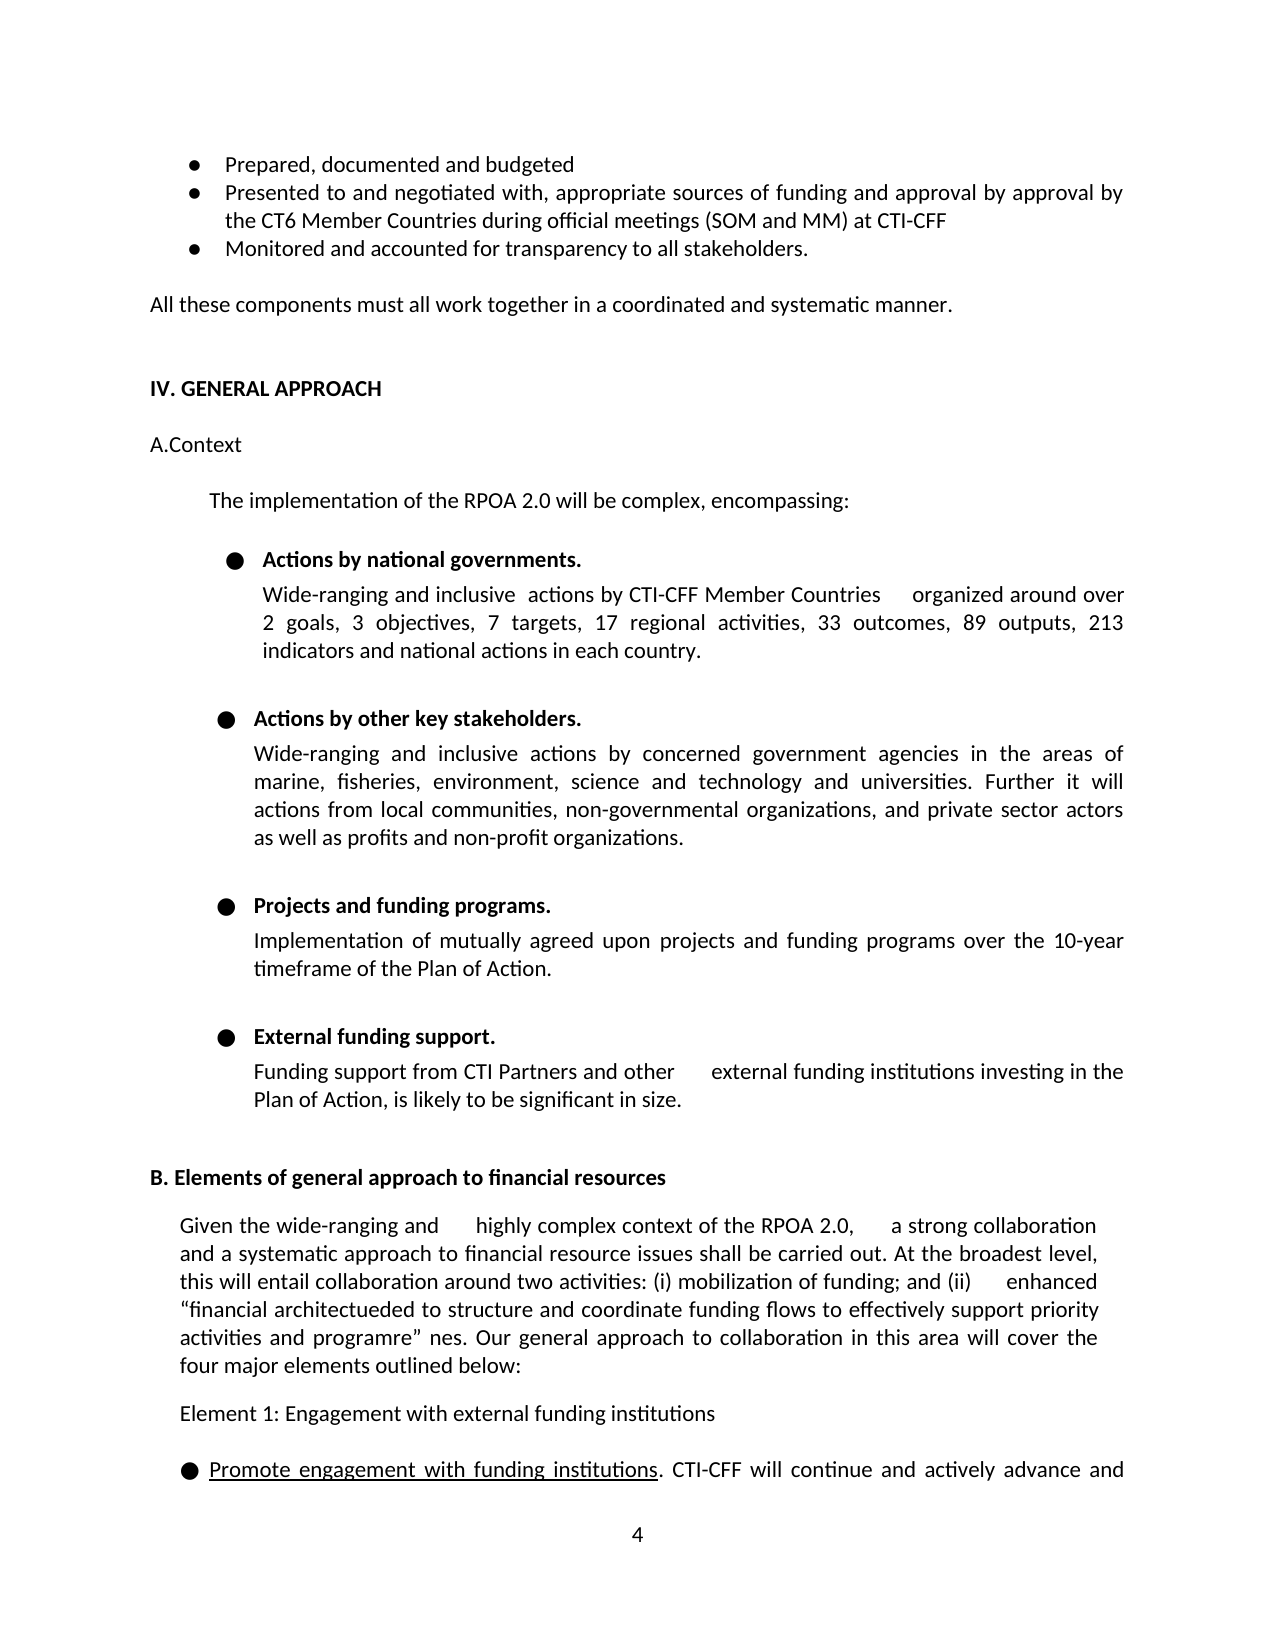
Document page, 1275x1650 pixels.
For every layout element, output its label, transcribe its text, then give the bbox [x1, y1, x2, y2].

list Actions by other key stakeholders. [216, 692, 1125, 739]
text Funding support from CTI Partners and other external funding institutions investing in the Plan of Action, is likely to be significant in size. [253, 1057, 1125, 1113]
text Wide-ranging and inclusive actions by CTI-CFF Member Countries organized around over 2 goals, 3 objectives, 7 targets, 17 regional activities, 33 outcomes, 89 outputs, 213 indicators and national actions in each country. [262, 580, 1125, 664]
list Monitored and accounted for transparency to all stakeholders. [187, 234, 1125, 262]
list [179, 1444, 1125, 1491]
list External funding support. [216, 1010, 1125, 1057]
text IV. GENERAL APPROACH [150, 374, 1125, 402]
text The implementation of the RPOA 2.0 will be complex, encompassing: [209, 486, 1125, 514]
text Given the wide-ranging and highly complex context of the RPOA 2.0, a strong collaboration and a systematic approach to financial resource issues shall be carried out. At the broadest level, this will entail collaboration around two activities: (i) mobilization of funding; and (ii) enhanced “financial architectueded to structure and coordinate funding flows to effectively support priority activities and programre” nes. Our general approach to collaboration in this area will cover the four major elements outlined below: [179, 1211, 1100, 1379]
text All these components must all work together in a coordinated and systematic manner. [150, 290, 1125, 318]
list Presented to and negotiated with, appropriate sources of funding and approval by approval by the CT6 Member Countries during official meetings (SOM and MM) at CTI-CFF [187, 178, 1125, 234]
text B. Elements of general approach to financial resources [150, 1163, 1100, 1191]
list Actions by national governments. [225, 533, 1125, 580]
text Implementation of mutually agreed upon projects and funding programs over the 10-year timeframe of the Plan of Action. [253, 926, 1125, 982]
list Prepared, documented and budgeted [187, 150, 1125, 178]
text A.Context [150, 430, 1125, 458]
text Element 1: Engagement with external funding institutions [179, 1399, 1100, 1427]
list Projects and funding programs. [216, 879, 1125, 926]
text Wide-ranging and inclusive actions by concerned government agencies in the areas of marine, fisheries, environment, science and technology and universities. Further it will actions from local communities, non-governmental organizations, and private sector actors as well as profits and non-profit organizations. [253, 739, 1125, 851]
